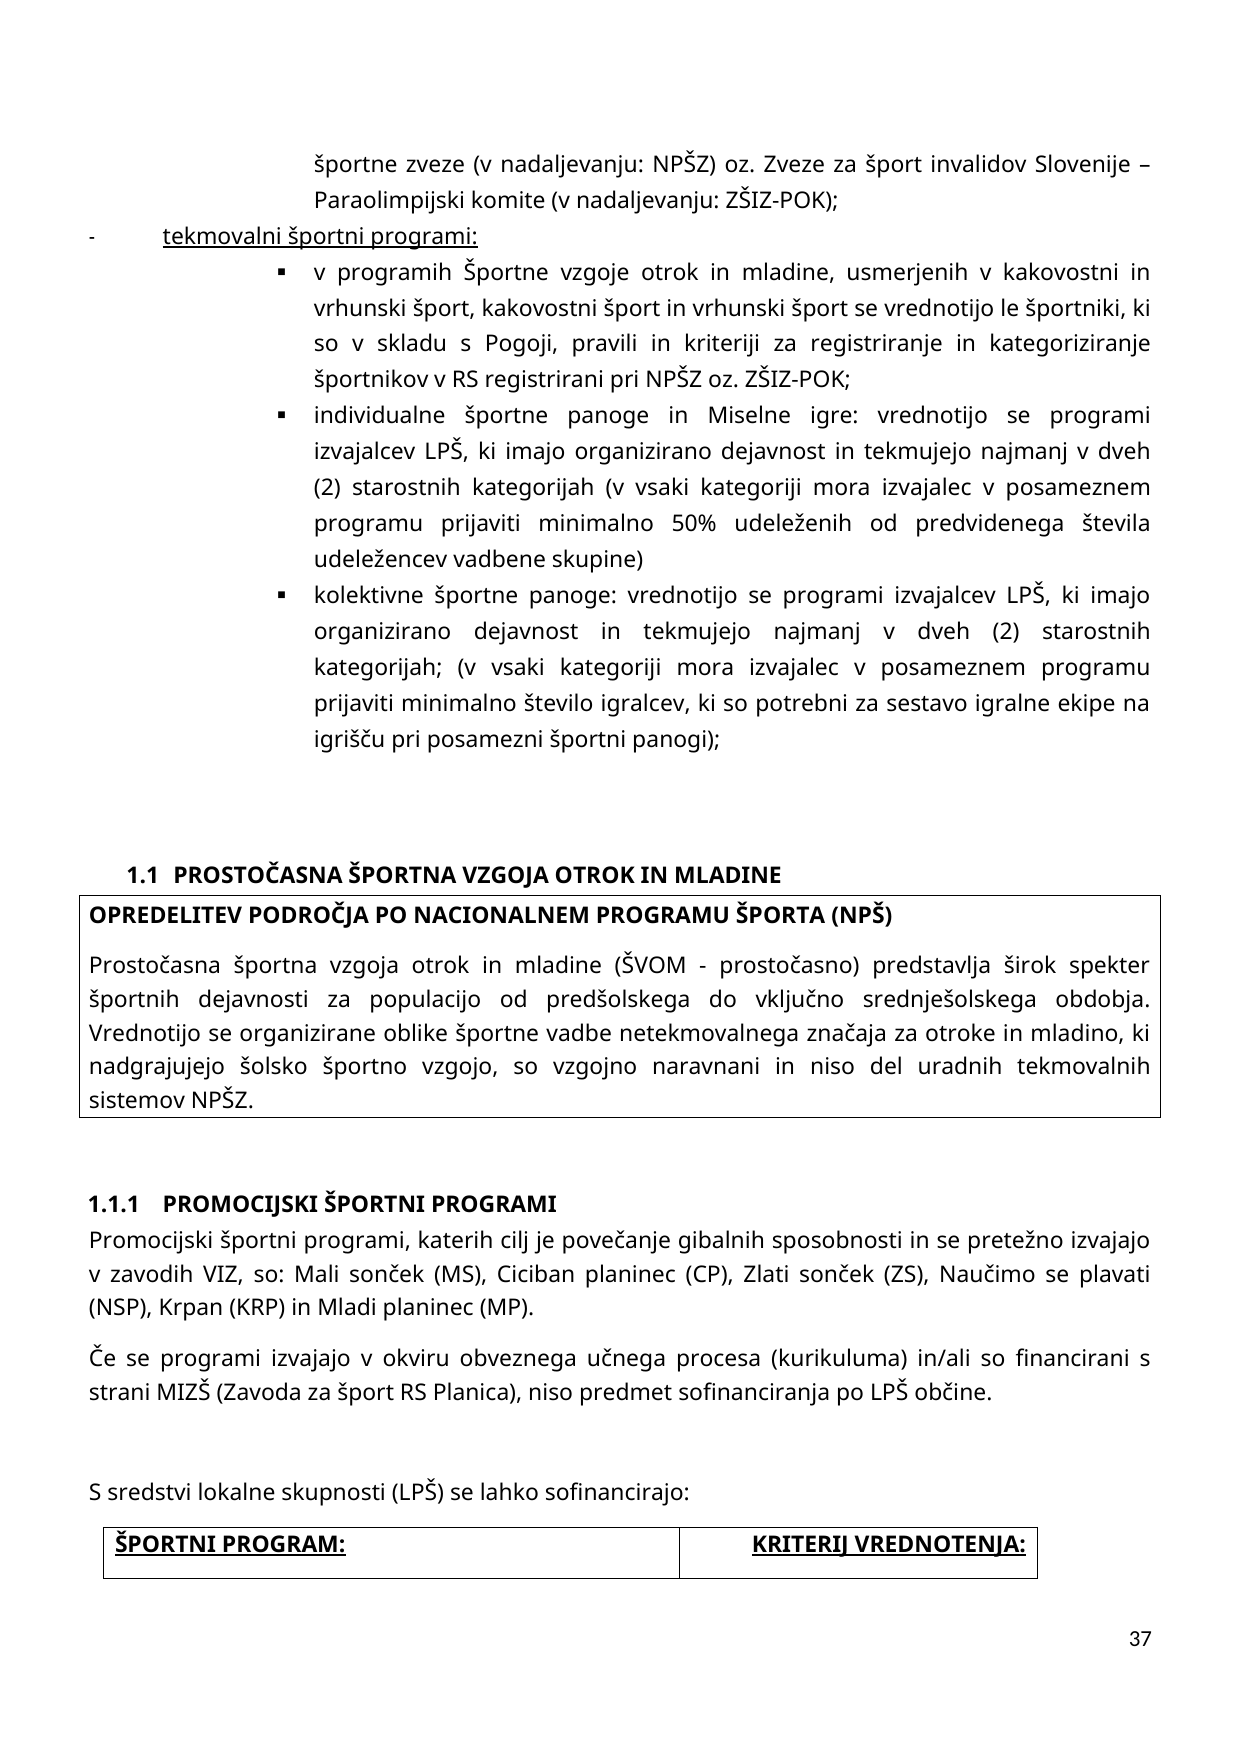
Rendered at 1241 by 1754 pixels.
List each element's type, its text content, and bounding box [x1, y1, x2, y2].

list tekmovalni športni programi: [89, 219, 1152, 251]
text Promocijski športni programi, katerih cilj je povečanje gibalnih sposobnosti in se pretežno izvajajo v zavodih VIZ, so: Mali sonček (MS), Ciciban planinec (CP), Zlati sonček (ZS), Naučimo se plavati (NSP), Krpan (KRP) in Mladi planinec (MP). [89, 1224, 1152, 1323]
list individualne športne panoge in Miselne igre: vrednotijo se programi izvajalcev LPŠ, ki imajo organizirano dejavnost in tekmujejo najmanj v dveh (2) starostnih kategorijah (v vsaki kategoriji mora izvajalec v posameznem programu prijaviti minimalno 50% udeleženih od predvidenega števila udeležencev vadbene skupine) [276, 399, 1152, 574]
list v programih Športne vzgoje otrok in mladine, usmerjenih v kakovostni in vrhunski šport, kakovostni šport in vrhunski šport se vrednotijo le športniki, ki so v skladu s Pogoji, pravili in kriteriji za registriranje in kategoriziranje športnikov v RS registrirani pri NPŠZ oz. ZŠIZ-POK; [276, 256, 1152, 394]
text Prostočasna športna vzgoja otrok in mladine (ŠVOM - prostočasno) predstavlja širok spekter športnih dejavnosti za populacijo od predšolskega do vključno srednješolskega obdobja. Vrednotijo se organizirane oblike športne vadbe netekmovalnega značaja za otroke in mladino, ki nadgrajujejo šolsko športno vzgojo, so vzgojno naravnani in niso del uradnih tekmovalnih sistemov NPŠZ. [80, 946, 1160, 1117]
list PROMOCIJSKI ŠPORTNI PROGRAMI [87, 1188, 1152, 1219]
table_header KRITERIJ VREDNOTENJA: [680, 1528, 1037, 1578]
text S sredstvi lokalne skupnosti (LPŠ) se lahko sofinancirajo: [89, 1476, 1152, 1508]
list PROSTOČASNA ŠPORTNA VZGOJA OTROK IN MLADINE [126, 859, 1152, 891]
text Če se programi izvajajo v okviru obveznega učnega procesa (kurikuluma) in/ali so financirani s strani MIZŠ (Zavoda za šport RS Planica), niso predmet sofinanciranja po LPŠ občine. [89, 1342, 1152, 1407]
table_header ŠPORTNI PROGRAM: [104, 1528, 679, 1578]
list kolektivne športne panoge: vrednotijo se programi izvajalcev LPŠ, ki imajo organizirano dejavnost in tekmujejo najmanj v dveh (2) starostnih kategorijah; (v vsaki kategoriji mora izvajalec v posameznem programu prijaviti minimalno število igralcev, ki so potrebni za sestavo igralne ekipe na igrišču pri posamezni športni panogi); [276, 579, 1152, 754]
text OPREDELITEV PODROČJA PO NACIONALNEM PROGRAMU ŠPORTA (NPŠ) [80, 896, 1160, 930]
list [276, 148, 1152, 215]
